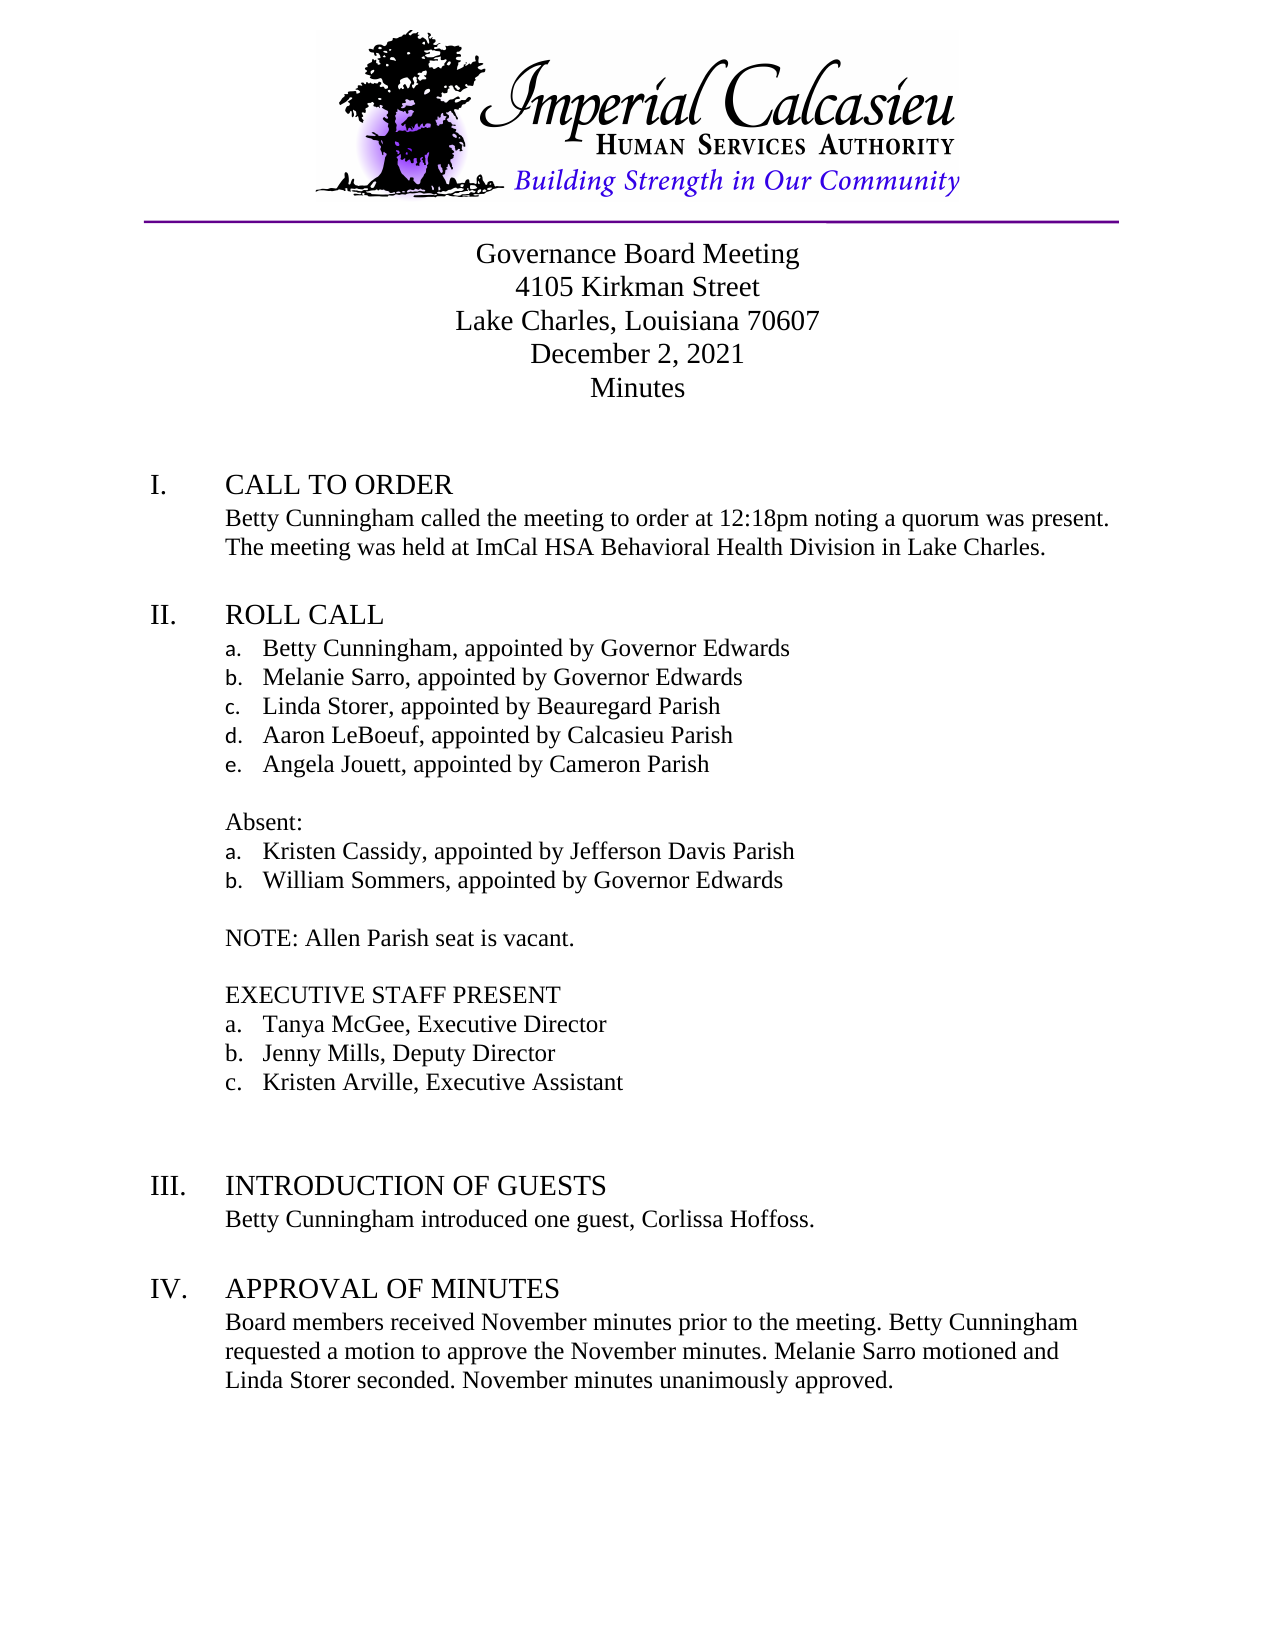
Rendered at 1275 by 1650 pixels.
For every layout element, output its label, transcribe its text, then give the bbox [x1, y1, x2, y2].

text IV. APPROVAL OF MINUTES [150, 1271, 1125, 1305]
text Linda Storer seconded. November minutes unanimously approved. [193, 1365, 1125, 1393]
list Angela Jouett, appointed by Cameron Parish [225, 749, 1125, 779]
text Minutes [150, 370, 1125, 404]
list Betty Cunningham, appointed by Governor Edwards [225, 633, 1125, 662]
list Jenny Mills, Deputy Director [225, 1038, 1125, 1067]
text I. CALL TO ORDER [150, 467, 1125, 501]
text II. ROLL CALL [150, 597, 1125, 631]
list Linda Storer, appointed by Beauregard Parish [225, 691, 1125, 721]
list Kristen Cassidy, appointed by Jefferson Davis Parish [225, 836, 1125, 865]
text Lake Charles, Louisiana 70607 [150, 303, 1125, 337]
text Board members received November minutes prior to the meeting. Betty Cunningham [193, 1307, 1125, 1336]
text Governance Board Meeting [150, 236, 1125, 269]
picture [315, 30, 960, 202]
list William Sommers, appointed by Governor Edwards [225, 865, 1125, 894]
text Absent: [187, 807, 1125, 836]
text NOTE: Allen Parish seat is vacant. [225, 923, 1125, 952]
text Betty Cunningham called the meeting to order at 12:18pm noting a quorum was present. The meeting was held at ImCal HSA Behavioral Health Division in Lake Charles. [225, 503, 1125, 561]
list Melanie Sarro, appointed by Governor Edwards [225, 662, 1125, 691]
text December 2, 2021 [150, 337, 1125, 370]
text III. INTRODUCTION OF GUESTS [150, 1168, 1125, 1201]
list Aaron LeBoeuf, appointed by Calcasieu Parish [225, 721, 1125, 749]
text EXECUTIVE STAFF PRESENT [187, 981, 1125, 1009]
text 4105 Kirkman Street [150, 269, 1125, 303]
text requested a motion to approve the November minutes. Melanie Sarro motioned and [193, 1336, 1125, 1365]
list Tanya McGee, Executive Director [225, 1009, 1125, 1038]
list Kristen Arville, Executive Assistant [225, 1067, 1125, 1096]
text Betty Cunningham introduced one guest, Corlissa Hoffoss. [150, 1204, 1125, 1233]
